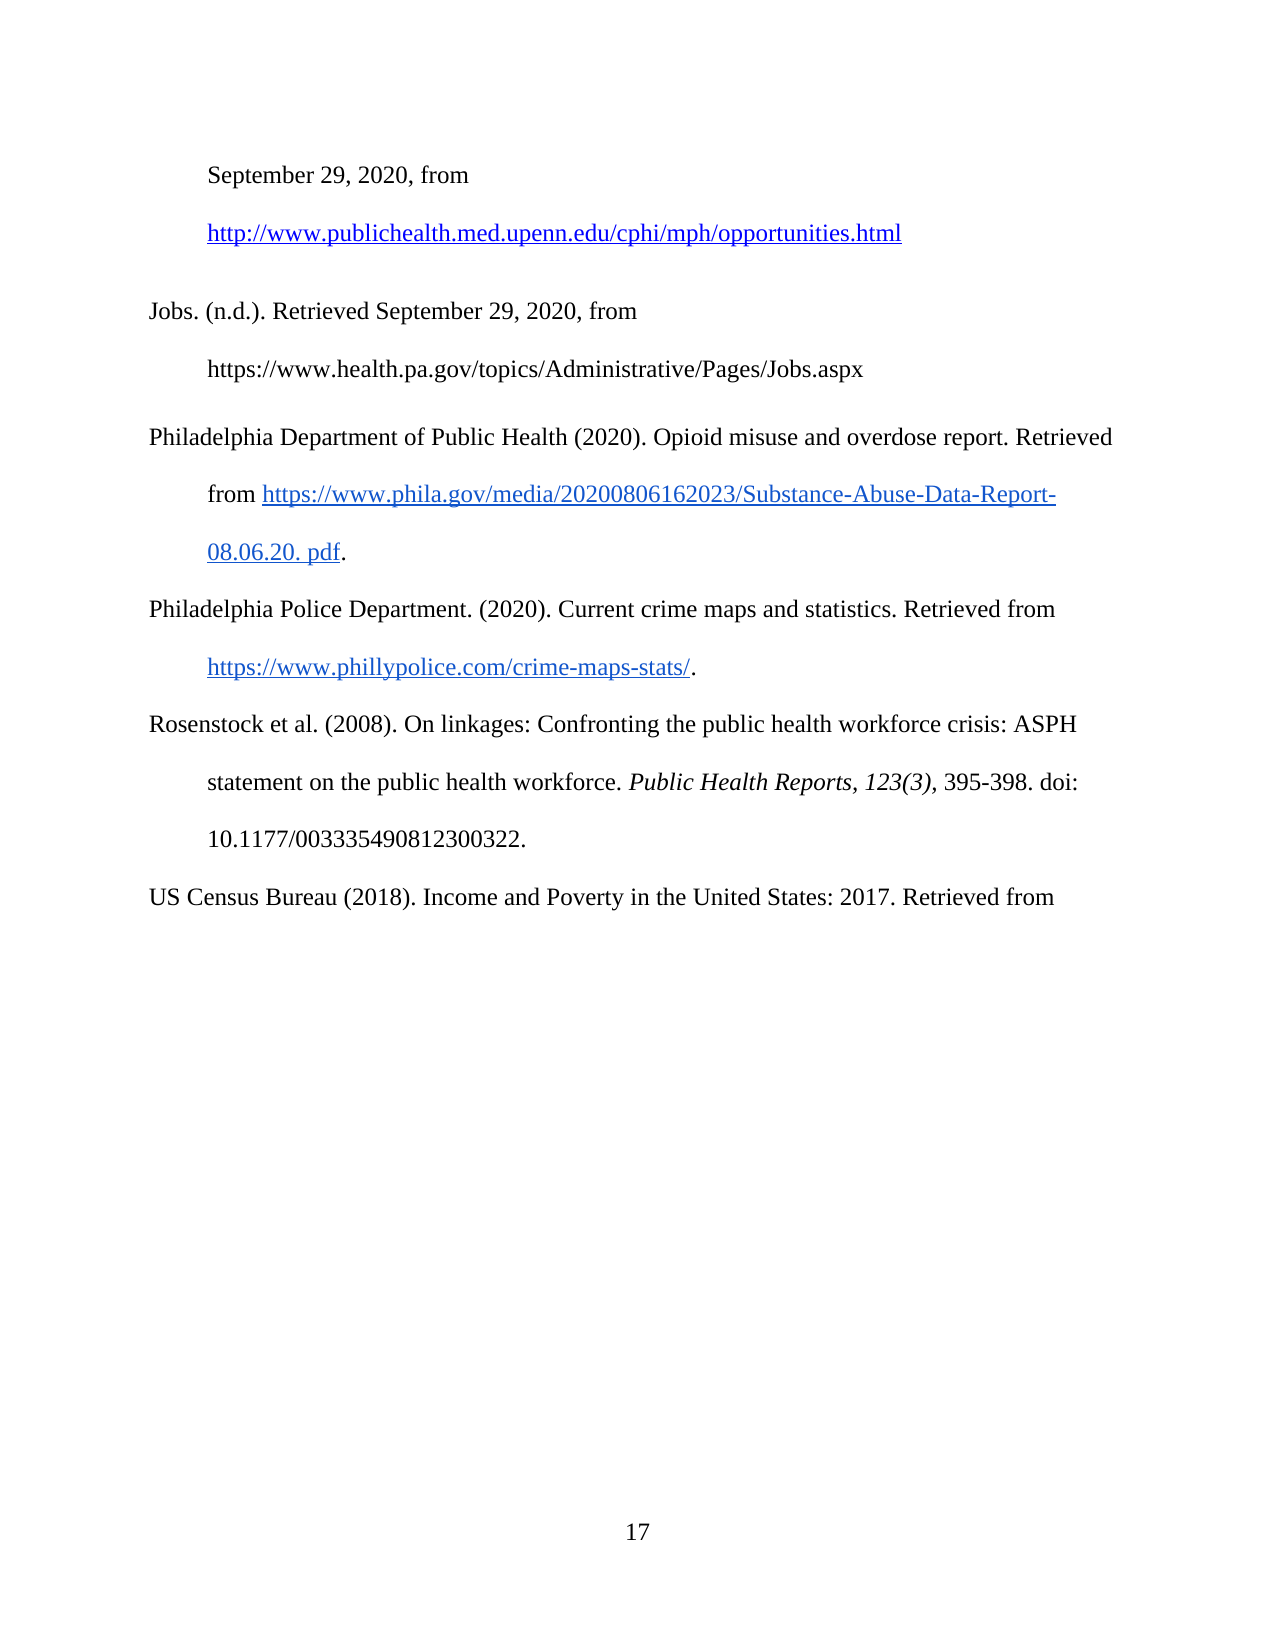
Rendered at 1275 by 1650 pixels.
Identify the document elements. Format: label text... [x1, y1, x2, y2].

text Philadelphia Department of Public Health (2020). Opioid misuse and overdose report. Retrieved from https://www.phila.gov/media/20200806162023/Substance-Abuse-Data-Report-08.06.20. pdf. [148, 422, 1125, 565]
text US Census Bureau (2018). Income and Poverty in the United States: 2017. Retrieved from [148, 882, 1125, 910]
text Jobs. (n.d.). Retrieved September 29, 2020, from https://www.health.pa.gov/topics/Administrative/Pages/Jobs.aspx [144, 286, 1125, 393]
text Philadelphia Police Department. (2020). Current crime maps and statistics. Retrieved from https://www.phillypolice.com/crime-maps-stats/. [148, 594, 1125, 680]
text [144, 150, 1125, 257]
text Rosenstock et al. (2008). On linkages: Confronting the public health workforce crisis: ASPH statement on the public health workforce. Public Health Reports, 123(3), 395-398. doi: 10.1177/003335490812300322. [148, 709, 1125, 853]
